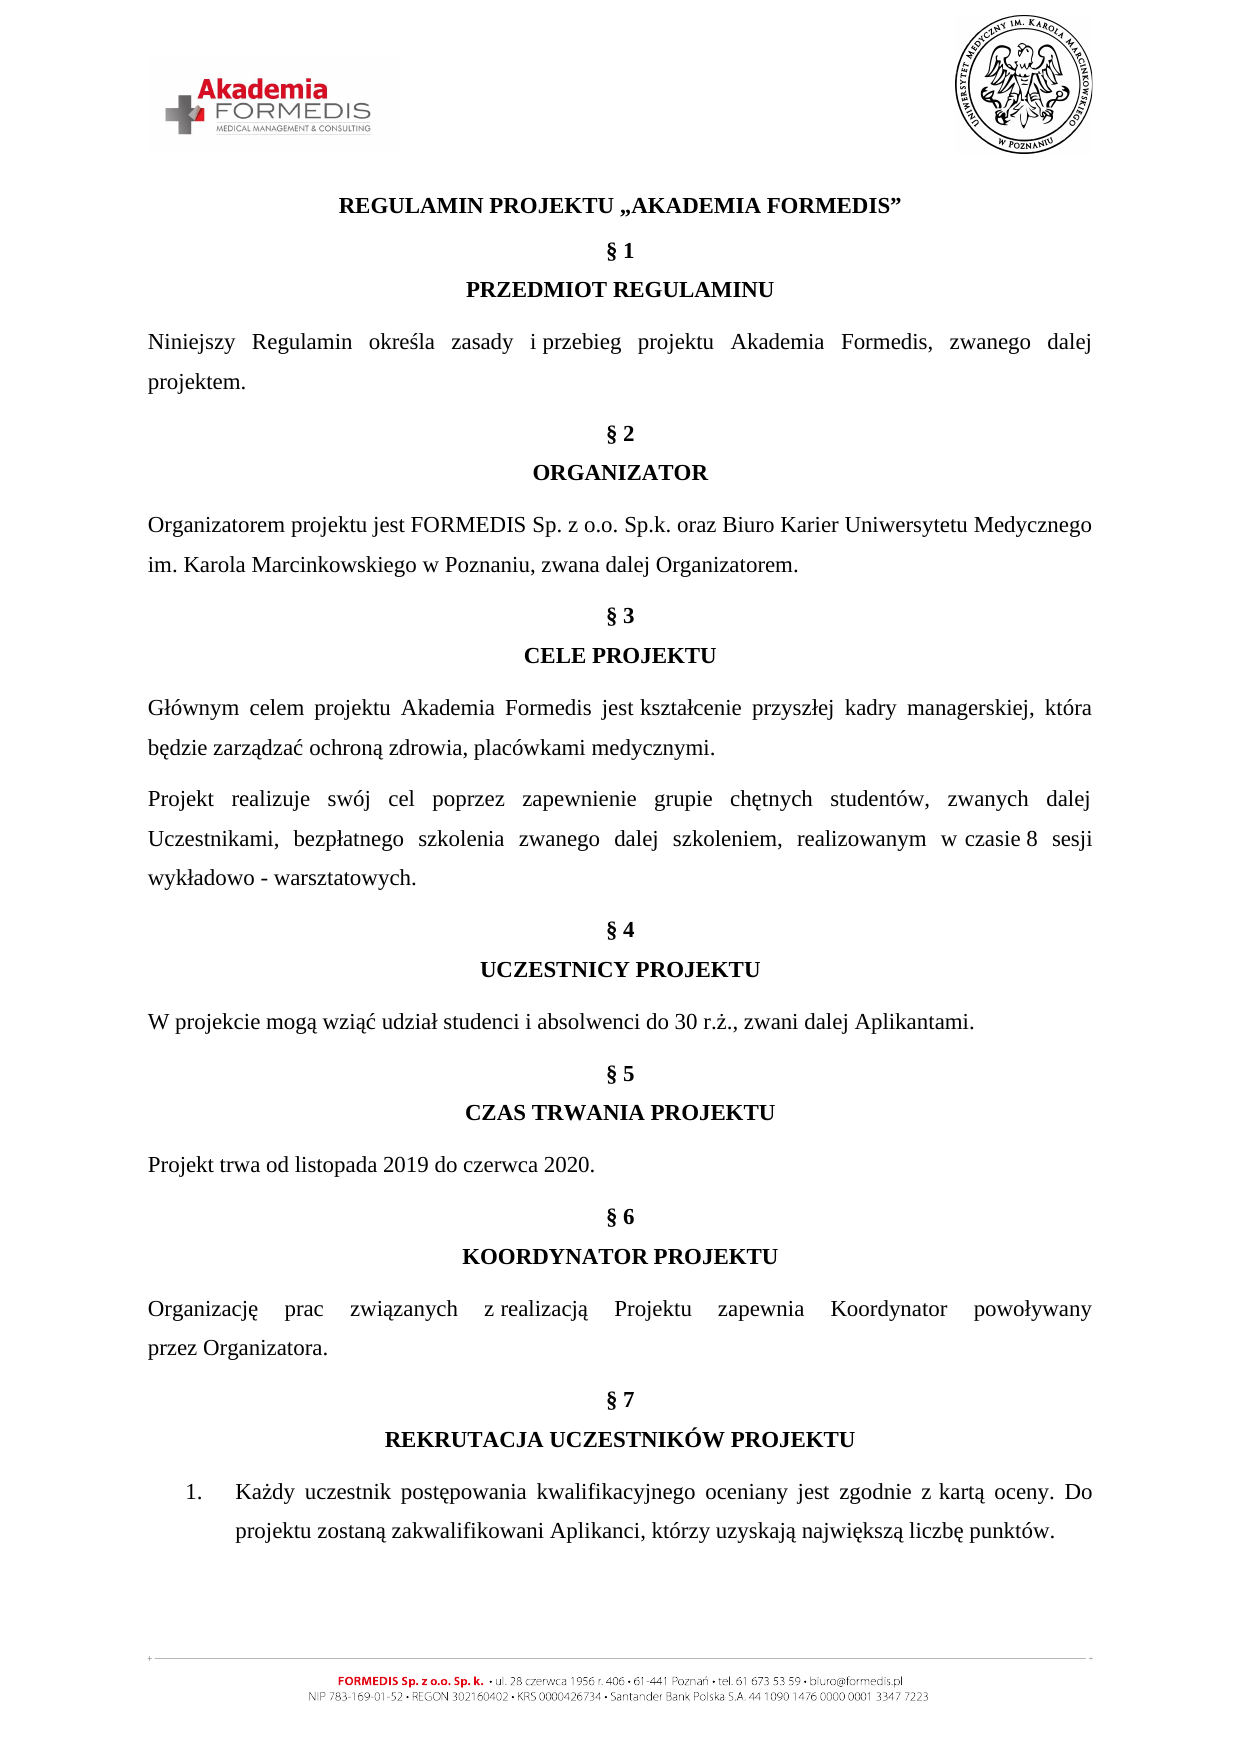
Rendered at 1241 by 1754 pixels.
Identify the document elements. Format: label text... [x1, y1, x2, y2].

picture [147, 54, 401, 154]
list Każdy uczestnik postępowania kwalifikacyjnego oceniany jest zgodnie z kartą oceny. Do projektu zostaną zakwalifikowani Aplikanci, którzy uzyskają największą liczbę punktów. [185, 1478, 1093, 1543]
text REGULAMIN PROJEKTU „AKADEMIA FORMEDIS” [148, 192, 1093, 218]
text § 4 UCZESTNICY PROJEKTU [148, 916, 1093, 982]
text Głównym celem projektu Akademia Formedis jest kształcenie przyszłej kadry managerskiej, która będzie zarządzać ochroną zdrowia, placówkami medycznymi. [148, 694, 1093, 760]
text Organizatorem projektu jest FORMEDIS Sp. z o.o. Sp.k. oraz Biuro Karier Uniwersytetu Medycznego im. Karola Marcinkowskiego w Poznaniu, zwana dalej Organizatorem. [148, 511, 1093, 577]
text Projekt trwa od listopada 2019 do czerwca 2020. [148, 1151, 1093, 1178]
text § 7 REKRUTACJA UCZESTNIKÓW PROJEKTU [148, 1386, 1093, 1452]
text Organizację prac związanych z realizacją Projektu zapewnia Koordynator powoływany przez Organizatora. [148, 1295, 1093, 1361]
text Projekt realizuje swój cel poprzez zapewnienie grupie chętnych studentów, zwanych dalej Uczestnikami, bezpłatnego szkolenia zwanego dalej szkoleniem, realizowanym w czasie 8 sesji wykładowo - warsztatowych. [148, 786, 1093, 891]
text § 5 CZAS TRWANIA PROJEKTU [148, 1060, 1093, 1126]
text § 2 ORGANIZATOR [148, 420, 1093, 486]
text W projekcie mogą wziąć udział studenci i absolwenci do 30 r.ż., zwani dalej Aplikantami. [148, 1008, 1093, 1034]
text § 3 CELE PROJEKTU [148, 603, 1093, 668]
picture [147, 1656, 1093, 1704]
text § 6 KOORDYNATOR PROJEKTU [148, 1203, 1093, 1269]
text § 1 PRZEDMIOT REGULAMINU [148, 237, 1093, 303]
text Niniejszy Regulamin określa zasady i przebieg projektu Akademia Formedis, zwanego dalej projektem. [148, 328, 1093, 394]
picture [955, 15, 1093, 154]
